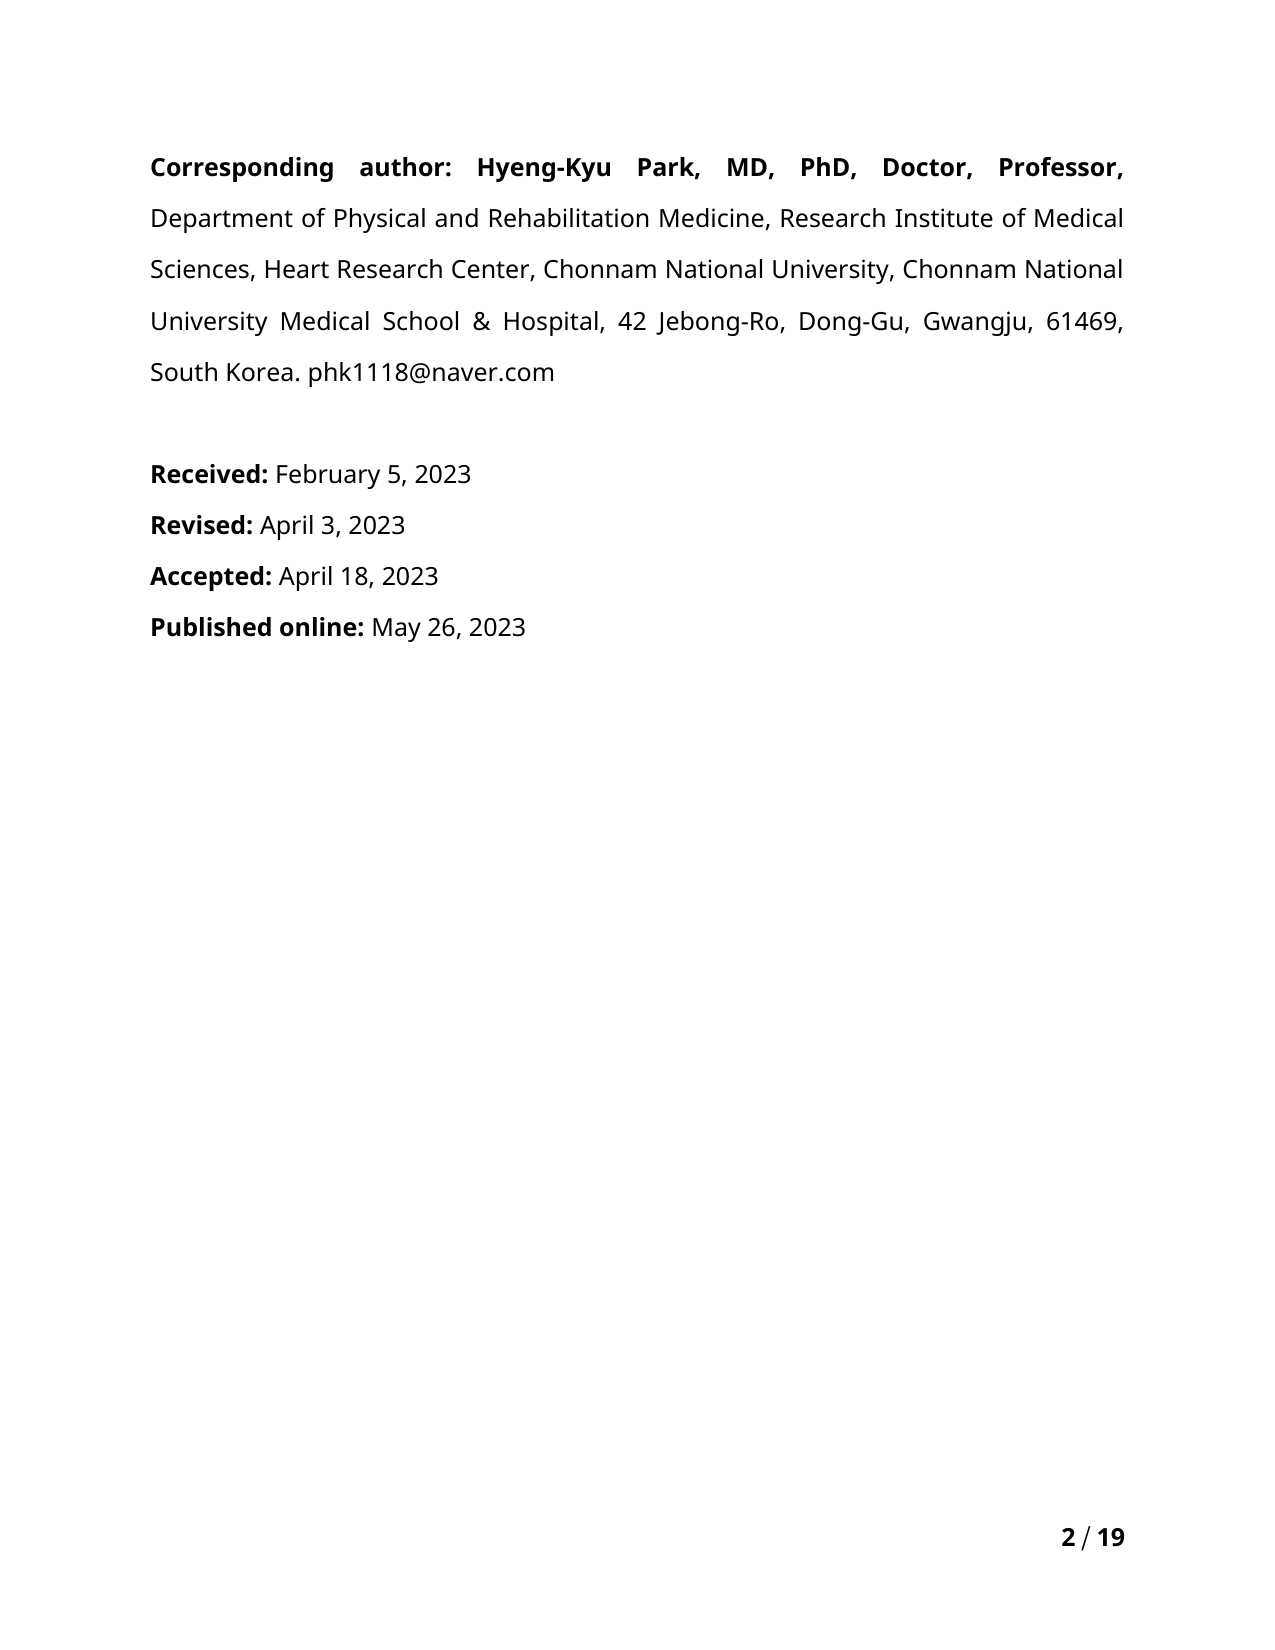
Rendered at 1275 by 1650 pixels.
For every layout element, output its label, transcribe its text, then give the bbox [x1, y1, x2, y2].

text Corresponding author: Hyeng-Kyu Park, MD, PhD, Doctor, Professor, Department of Physical and Rehabilitation Medicine, Research Institute of Medical Sciences, Heart Research Center, Chonnam National University, Chonnam National University Medical School & Hospital, 42 Jebong-Ro, Dong-Gu, Gwangju, 61469, South Korea. phk1118@naver.com [150, 150, 1125, 388]
text Published online: May 26, 2023 [150, 609, 1125, 643]
text Accepted: April 18, 2023 [150, 558, 1125, 592]
text Revised: April 3, 2023 [150, 507, 1125, 541]
text Received: February 5, 2023 [150, 456, 1125, 490]
